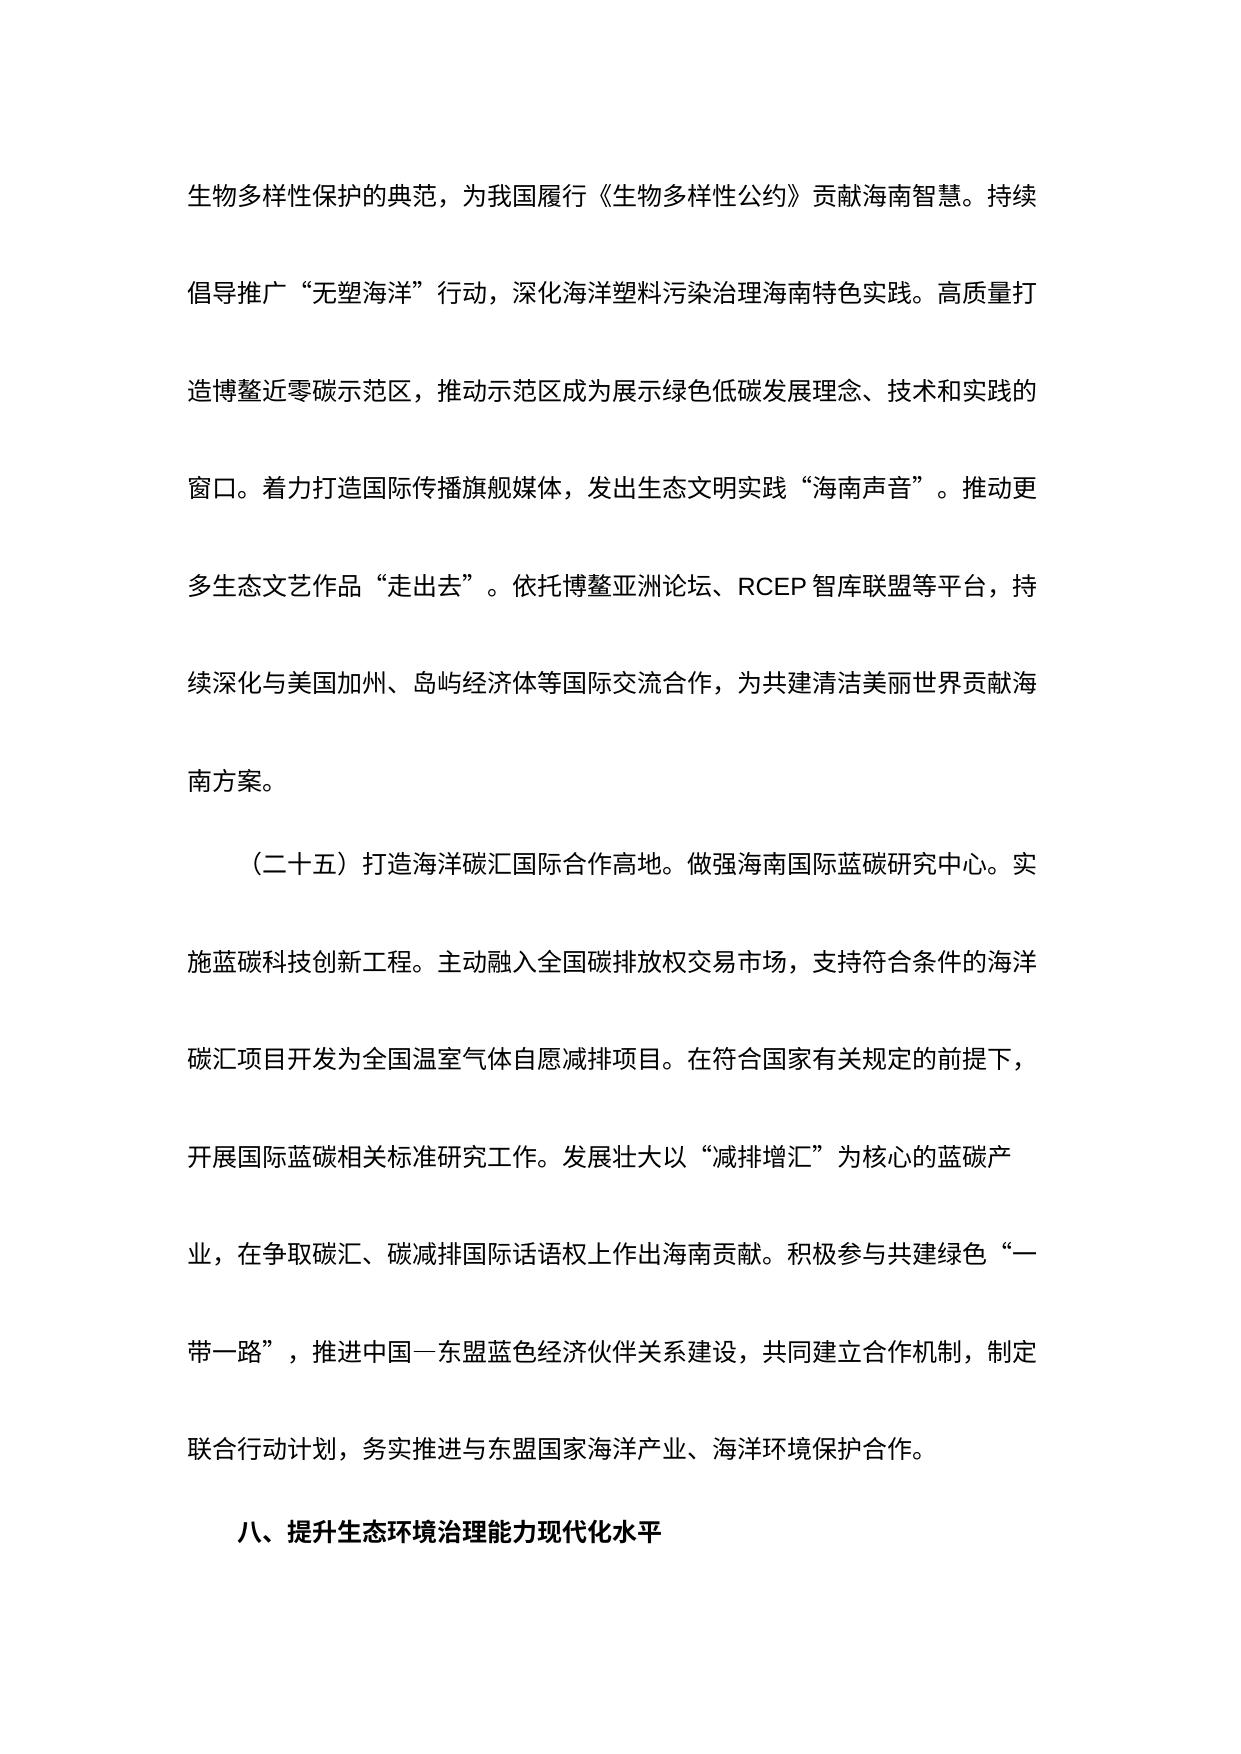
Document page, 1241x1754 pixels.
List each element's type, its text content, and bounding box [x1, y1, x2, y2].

text （二十五）打造海洋碳汇国际合作高地。做强海南国际蓝碳研究中心。实施蓝碳科技创新工程。主动融入全国碳排放权交易市场，支持符合条件的海洋碳汇项目开发为全国温室气体自愿减排项目。在符合国家有关规定的前提下，开展国际蓝碳相关标准研究工作。发展壮大以“减排增汇”为核心的蓝碳产业，在争取碳汇、碳减排国际话语权上作出海南贡献。积极参与共建绿色“一带一路”，推进中国—东盟蓝色经济伙伴关系建设，共同建立合作机制，制定联合行动计划，务实推进与东盟国家海洋产业、海洋环境保护合作。 [187, 830, 1053, 1480]
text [187, 162, 1053, 812]
text 八、提升生态环境治理能力现代化水平 [187, 1498, 1053, 1563]
